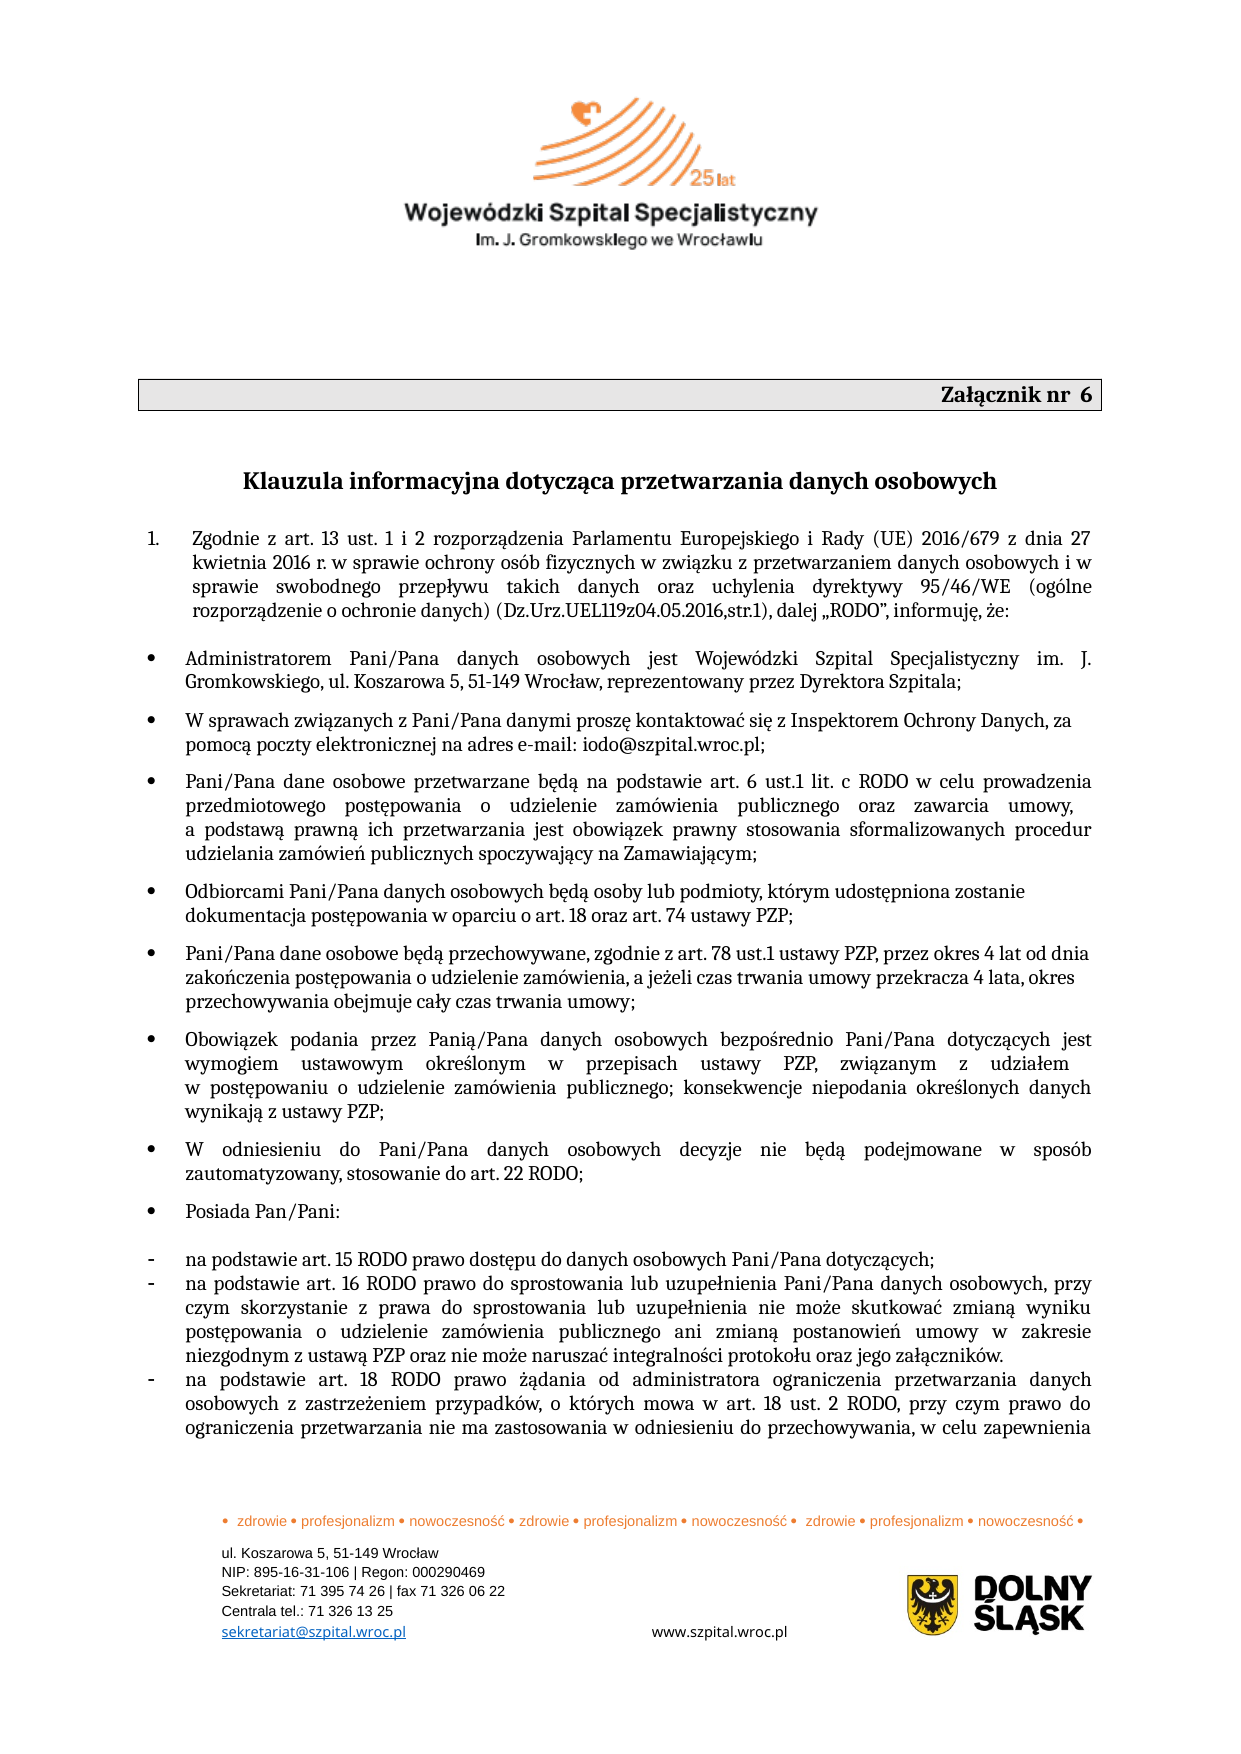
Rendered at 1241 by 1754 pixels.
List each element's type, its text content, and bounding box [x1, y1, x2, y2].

text Klauzula informacyjna dotycząca przetwarzania danych osobowych [148, 467, 1093, 496]
list Zgodnie z art. 13 ust. 1 i 2 rozporządzenia Parlamentu Europejskiego i Rady (UE) 2016/679 z dnia 27 kwietnia 2016 r. w sprawie ochrony osób fizycznych w związku z przetwarzaniem danych osobowych i w sprawie swobodnego przepływu takich danych oraz uchylenia dyrektywy 95/46/WE (ogólne rozporządzenie o ochronie danych) (Dz.Urz.UEL119z04.05.2016,str.1), dalej „RODO”, informuję, że: [148, 526, 1093, 622]
list Administratorem Pani/Pana danych osobowych jest Wojewódzki Szpital Specjalistyczny im. J. Gromkowskiego, ul. Koszarowa 5, 51-149 Wrocław, reprezentowany przez Dyrektora Szpitala; [148, 646, 1093, 694]
list W odniesieniu do Pani/Pana danych osobowych decyzje nie będą podejmowane w sposób zautomatyzowany, stosowanie do art. 22 RODO; [148, 1138, 1093, 1186]
list Posiada Pan/Pani: [148, 1200, 1093, 1224]
list na podstawie art. 16 RODO prawo do sprostowania lub uzupełnienia Pani/Pana danych osobowych, przy czym skorzystanie z prawa do sprostowania lub uzupełnienia nie może skutkować zmianą wyniku postępowania o udzielenie zamówienia publicznego ani zmianą postanowień umowy w zakresie niezgodnym z ustawą PZP oraz nie może naruszać integralności protokołu oraz jego załączników. [148, 1272, 1093, 1368]
list Odbiorcami Pani/Pana danych osobowych będą osoby lub podmioty, którym udostępniona zostanie dokumentacja postępowania w oparciu o art. 18 oraz art. 74 ustawy PZP; [148, 880, 1093, 928]
list W sprawach związanych z Pani/Pana danymi proszę kontaktować się z Inspektorem Ochrony Danych, za pomocą poczty elektronicznej na adres e-mail: iodo@szpital.wroc.pl; [148, 708, 1093, 756]
picture [898, 1566, 1098, 1640]
list Pani/Pana dane osobowe będą przechowywane, zgodnie z art. 78 ust.1 ustawy PZP, przez okres 4 lat od dnia zakończenia postępowania o udzielenie zamówienia, a jeżeli czas trwania umowy przekracza 4 lata, okres przechowywania obejmuje cały czas trwania umowy; [148, 942, 1093, 1014]
list Obowiązek podania przez Panią/Pana danych osobowych bezpośrednio Pani/Pana dotyczących jest wymogiem ustawowym określonym w przepisach ustawy PZP, związanym z udziałem w postępowaniu o udzielenie zamówienia publicznego; konsekwencje niepodania określonych danych wynikają z ustawy PZP; [148, 1028, 1093, 1124]
list Pani/Pana dane osobowe przetwarzane będą na podstawie art. 6 ust.1 lit. c RODO w celu prowadzenia przedmiotowego postępowania o udzielenie zamówienia publicznego oraz zawarcia umowy, a podstawą prawną ich przetwarzania jest obowiązek prawny stosowania sformalizowanych procedur udzielania zamówień publicznych spoczywający na Zamawiającym; [148, 770, 1093, 866]
text Załącznik nr 6 [139, 380, 1101, 410]
list na podstawie art. 15 RODO prawo dostępu do danych osobowych Pani/Pana dotyczących; [148, 1248, 1093, 1272]
